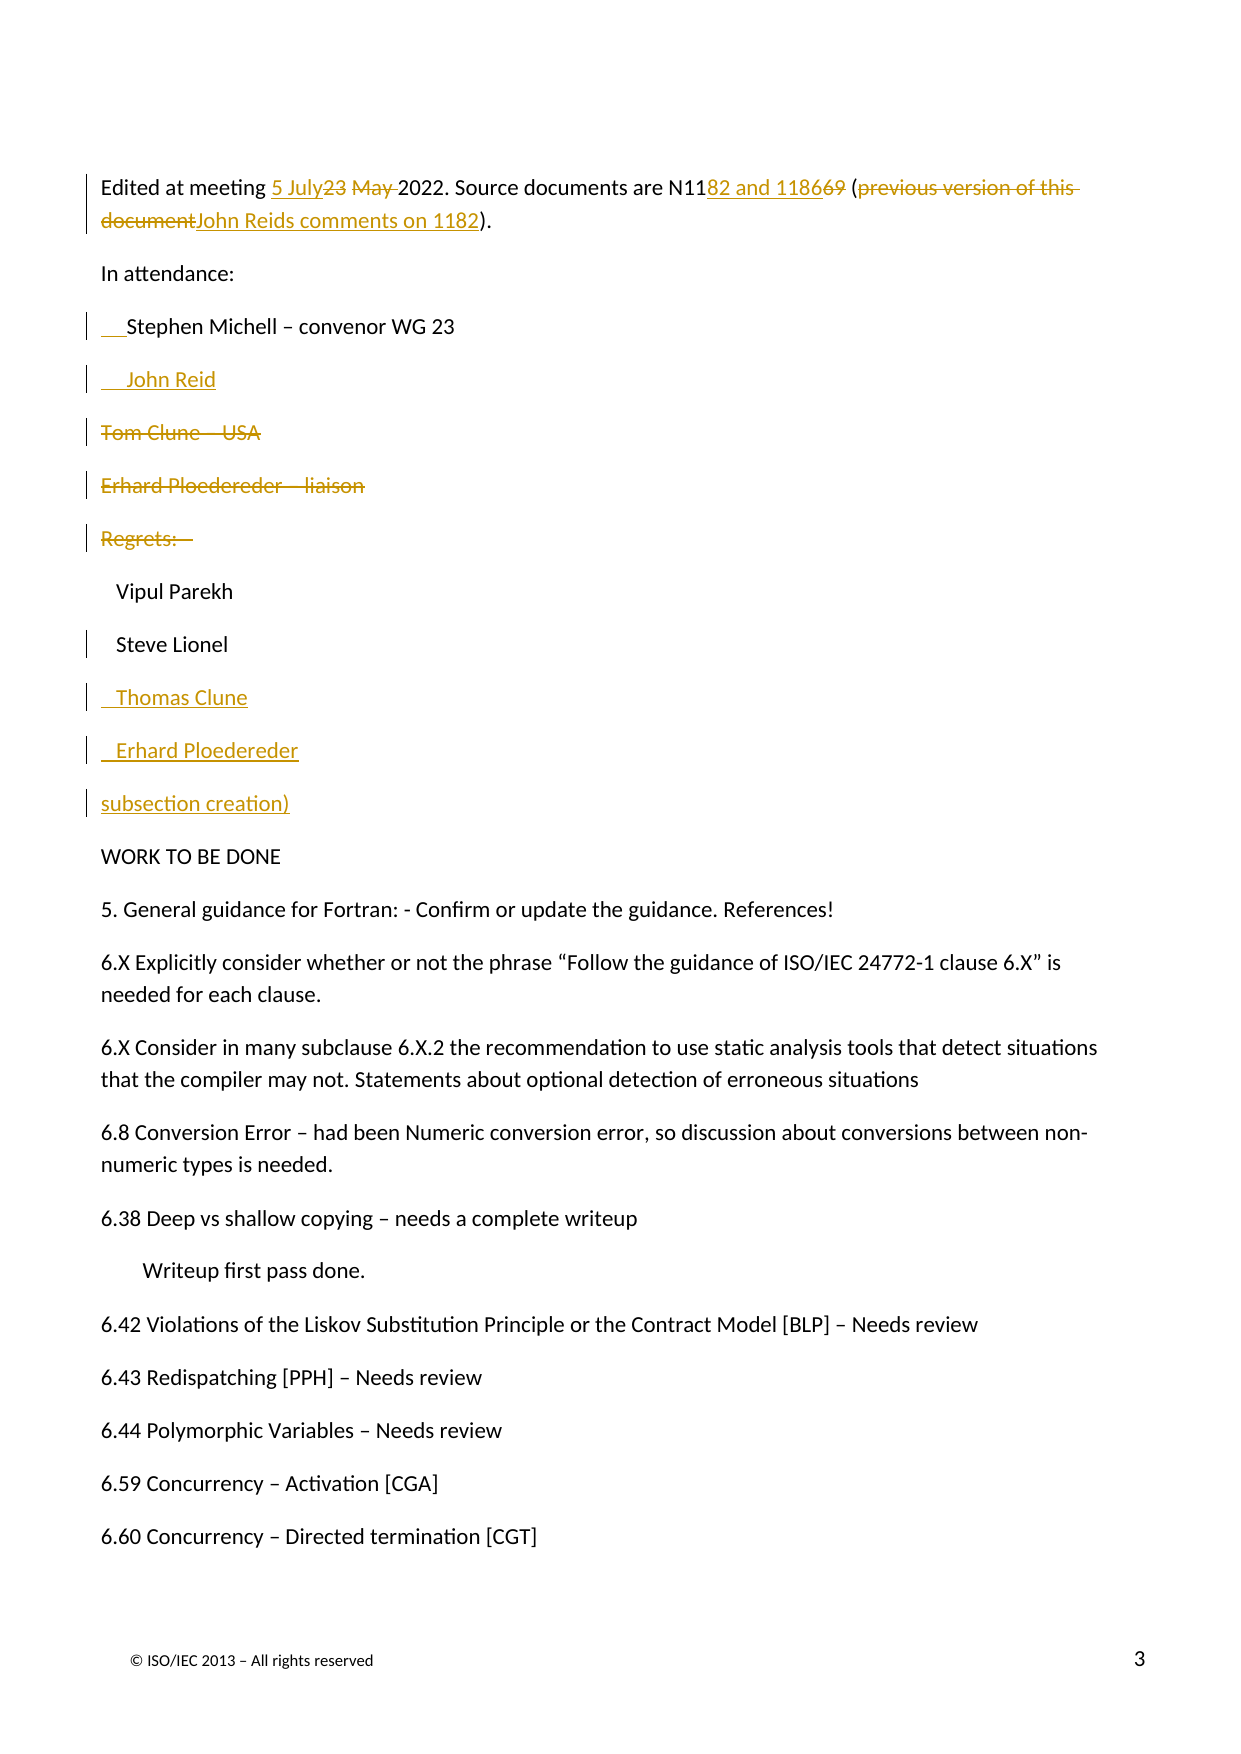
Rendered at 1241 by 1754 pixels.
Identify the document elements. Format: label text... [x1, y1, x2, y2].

text Steve Lionel [101, 630, 1164, 658]
text In attendance: [101, 259, 1164, 287]
text 6.42 Violations of the Liskov Substitution Principle or the Contract Model [BLP] – Needs review [101, 1310, 1164, 1338]
text 6.8 Conversion Error – had been Numeric conversion error, so discussion about conversions between non-numeric types is needed. [101, 1118, 1136, 1179]
text 6.38 Deep vs shallow copying – needs a complete writeup [101, 1204, 1164, 1232]
text 6.59 Concurrency – Activation [CGA] [101, 1469, 1164, 1497]
text 6.43 Redispatching [PPH] – Needs review [101, 1363, 1164, 1391]
text WORK TO BE DONE [101, 842, 1136, 870]
text Vipul Parekh [101, 577, 1164, 605]
text Edited at meeting 2022. Source documents are N11 (). [101, 173, 1164, 234]
text 6.60 Concurrency – Directed termination [CGT] [101, 1522, 1164, 1550]
text 6.X Explicitly consider whether or not the phrase “Follow the guidance of ISO/IEC 24772-1 clause 6.X” is needed for each clause. [101, 948, 1136, 1008]
text 5. General guidance for Fortran: - Confirm or update the guidance. References! [101, 895, 1136, 923]
text Writeup first pass done. [101, 1257, 1164, 1285]
text 6.X Consider in many subclause 6.X.2 the recommendation to use static analysis tools that detect situations that the compiler may not. Statements about optional detection of erroneous situations [101, 1033, 1136, 1093]
text 6.44 Polymorphic Variables – Needs review [101, 1416, 1164, 1444]
text Stephen Michell – convenor WG 23 [101, 312, 1164, 340]
